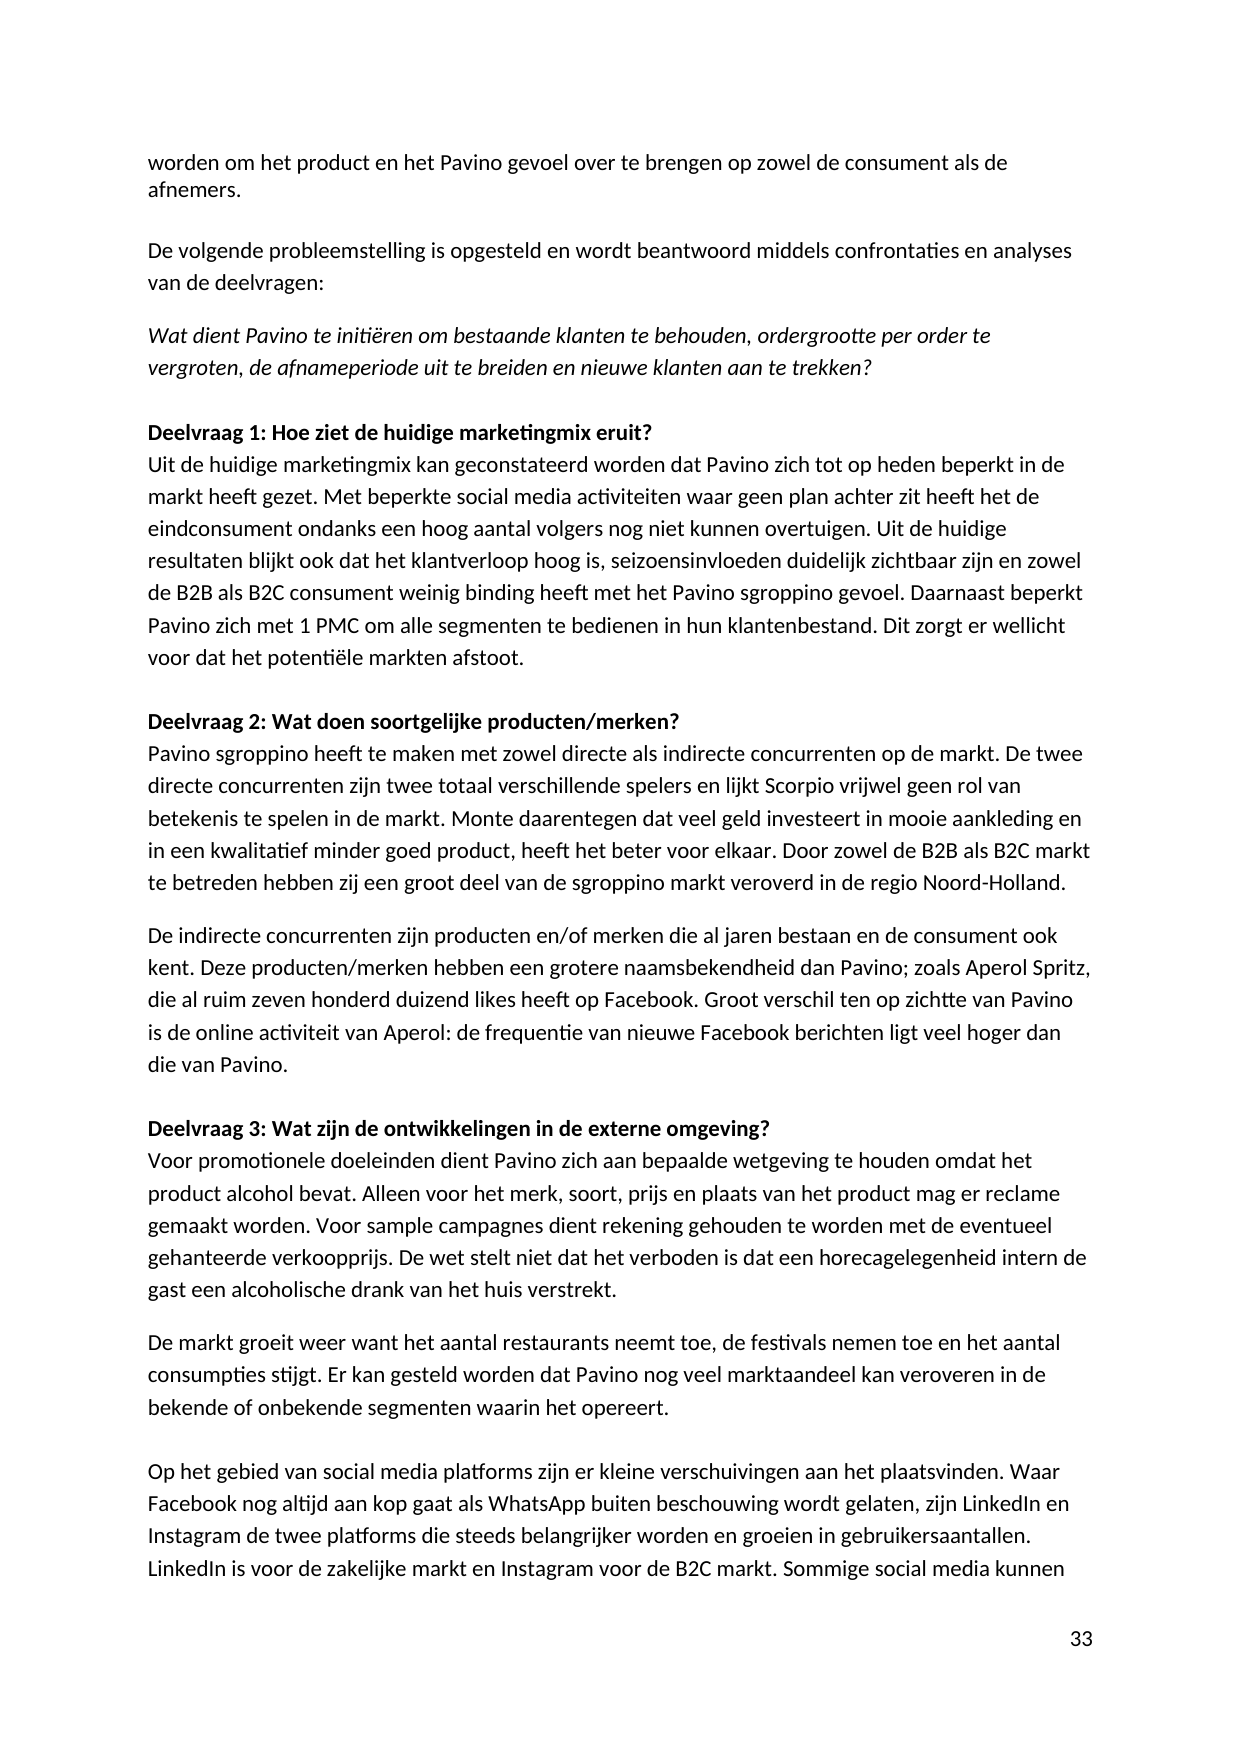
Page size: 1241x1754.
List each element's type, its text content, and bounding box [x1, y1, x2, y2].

text De indirecte concurrenten zijn producten en/of merken die al jaren bestaan en de consument ook kent. Deze producten/merken hebben een grotere naamsbekendheid dan Pavino; zoals Aperol Spritz, die al ruim zeven honderd duizend likes heeft op Facebook. Groot verschil ten op zichtte van Pavino is de online activiteit van Aperol: de frequentie van nieuwe Facebook berichten ligt veel hoger dan die van Pavino. Deelvraag 3: Wat zijn de ontwikkelingen in de externe omgeving? Voor promotionele doeleinden dient Pavino zich aan bepaalde wetgeving te houden omdat het product alcohol bevat. Alleen voor het merk, soort, prijs en plaats van het product mag er reclame gemaakt worden. Voor sample campagnes dient rekening gehouden te worden met de eventueel gehanteerde verkoopprijs. De wet stelt niet dat het verboden is dat een horecagelegenheid intern de gast een alcoholische drank van het huis verstrekt. [148, 921, 1093, 1303]
text Wat dient Pavino te initiëren om bestaande klanten te behouden, ordergrootte per order te vergroten, de afnameperiode uit te breiden en nieuwe klanten aan te trekken? Deelvraag 1: Hoe ziet de huidige marketingmix eruit? Uit de huidige marketingmix kan geconstateerd worden dat Pavino zich tot op heden beperkt in de markt heeft gezet. Met beperkte social media activiteiten waar geen plan achter zit heeft het de eindconsument ondanks een hoog aantal volgers nog niet kunnen overtuigen. Uit de huidige resultaten blijkt ook dat het klantverloop hoog is, seizoensinvloeden duidelijk zichtbaar zijn en zowel de B2B als B2C consument weinig binding heeft met het Pavino sgroppino gevoel. Daarnaast beperkt Pavino zich met 1 PMC om alle segmenten te bedienen in hun klantenbestand. Dit zorgt er wellicht voor dat het potentiële markten afstoot. Deelvraag 2: Wat doen soortgelijke producten/merken? Pavino sgroppino heeft te maken met zowel directe als indirecte concurrenten op de markt. De twee directe concurrenten zijn twee totaal verschillende spelers en lijkt Scorpio vrijwel geen rol van betekenis te spelen in de markt. Monte daarentegen dat veel geld investeert in mooie aankleding en in een kwalitatief minder goed product, heeft het beter voor elkaar. Door zowel de B2B als B2C markt te betreden hebben zij een groot deel van de sgroppino markt veroverd in de regio Noord-Holland. [148, 321, 1093, 896]
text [148, 148, 1093, 204]
text De volgende probleemstelling is opgesteld en wordt beantwoord middels confrontaties en analyses van de deelvragen: [148, 204, 1093, 296]
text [148, 1328, 1093, 1582]
